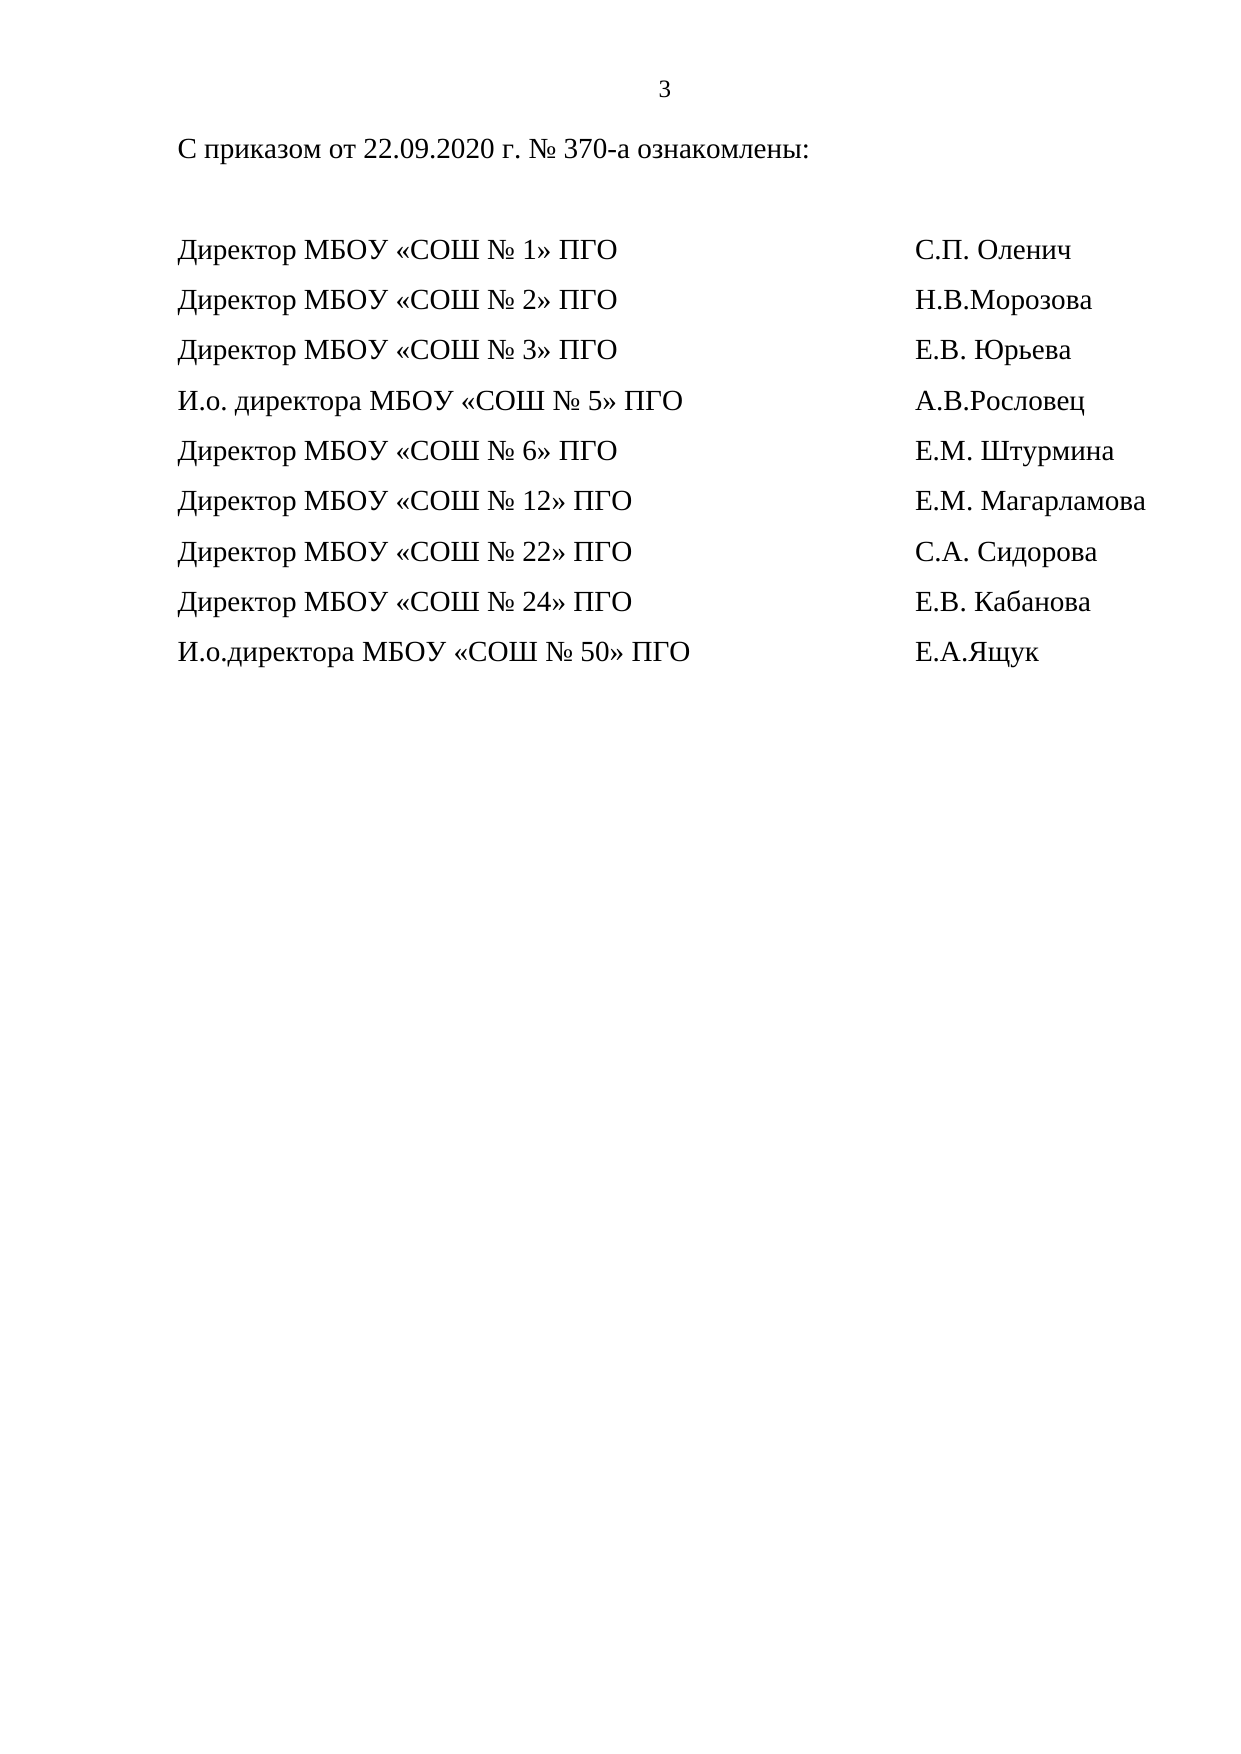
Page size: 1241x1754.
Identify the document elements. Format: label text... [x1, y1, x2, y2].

text Директор МБОУ «СОШ № 6» ПГО Е.М. Штурмина [177, 433, 1152, 467]
text С приказом от 22.09.2020 г. № 370-а ознакомлены: [177, 131, 1152, 165]
text Директор МБОУ «СОШ № 2» ПГО Н.В.Морозова [177, 282, 1152, 316]
text И.о. директора МБОУ «СОШ № 5» ПГО А.В.Рословец [177, 383, 1152, 416]
text И.о.директора МБОУ «СОШ № 50» ПГО Е.А.Ящук [177, 634, 1152, 668]
text Директор МБОУ «СОШ № 1» ПГО С.П. Оленич [177, 232, 1152, 265]
text Директор МБОУ «СОШ № 24» ПГО Е.В. Кабанова [177, 584, 1152, 618]
text Директор МБОУ «СОШ № 22» ПГО С.А. Сидорова [177, 534, 1152, 567]
text Директор МБОУ «СОШ № 3» ПГО Е.В. Юрьева [177, 332, 1152, 366]
text Директор МБОУ «СОШ № 12» ПГО Е.М. Магарламова [177, 483, 1152, 517]
